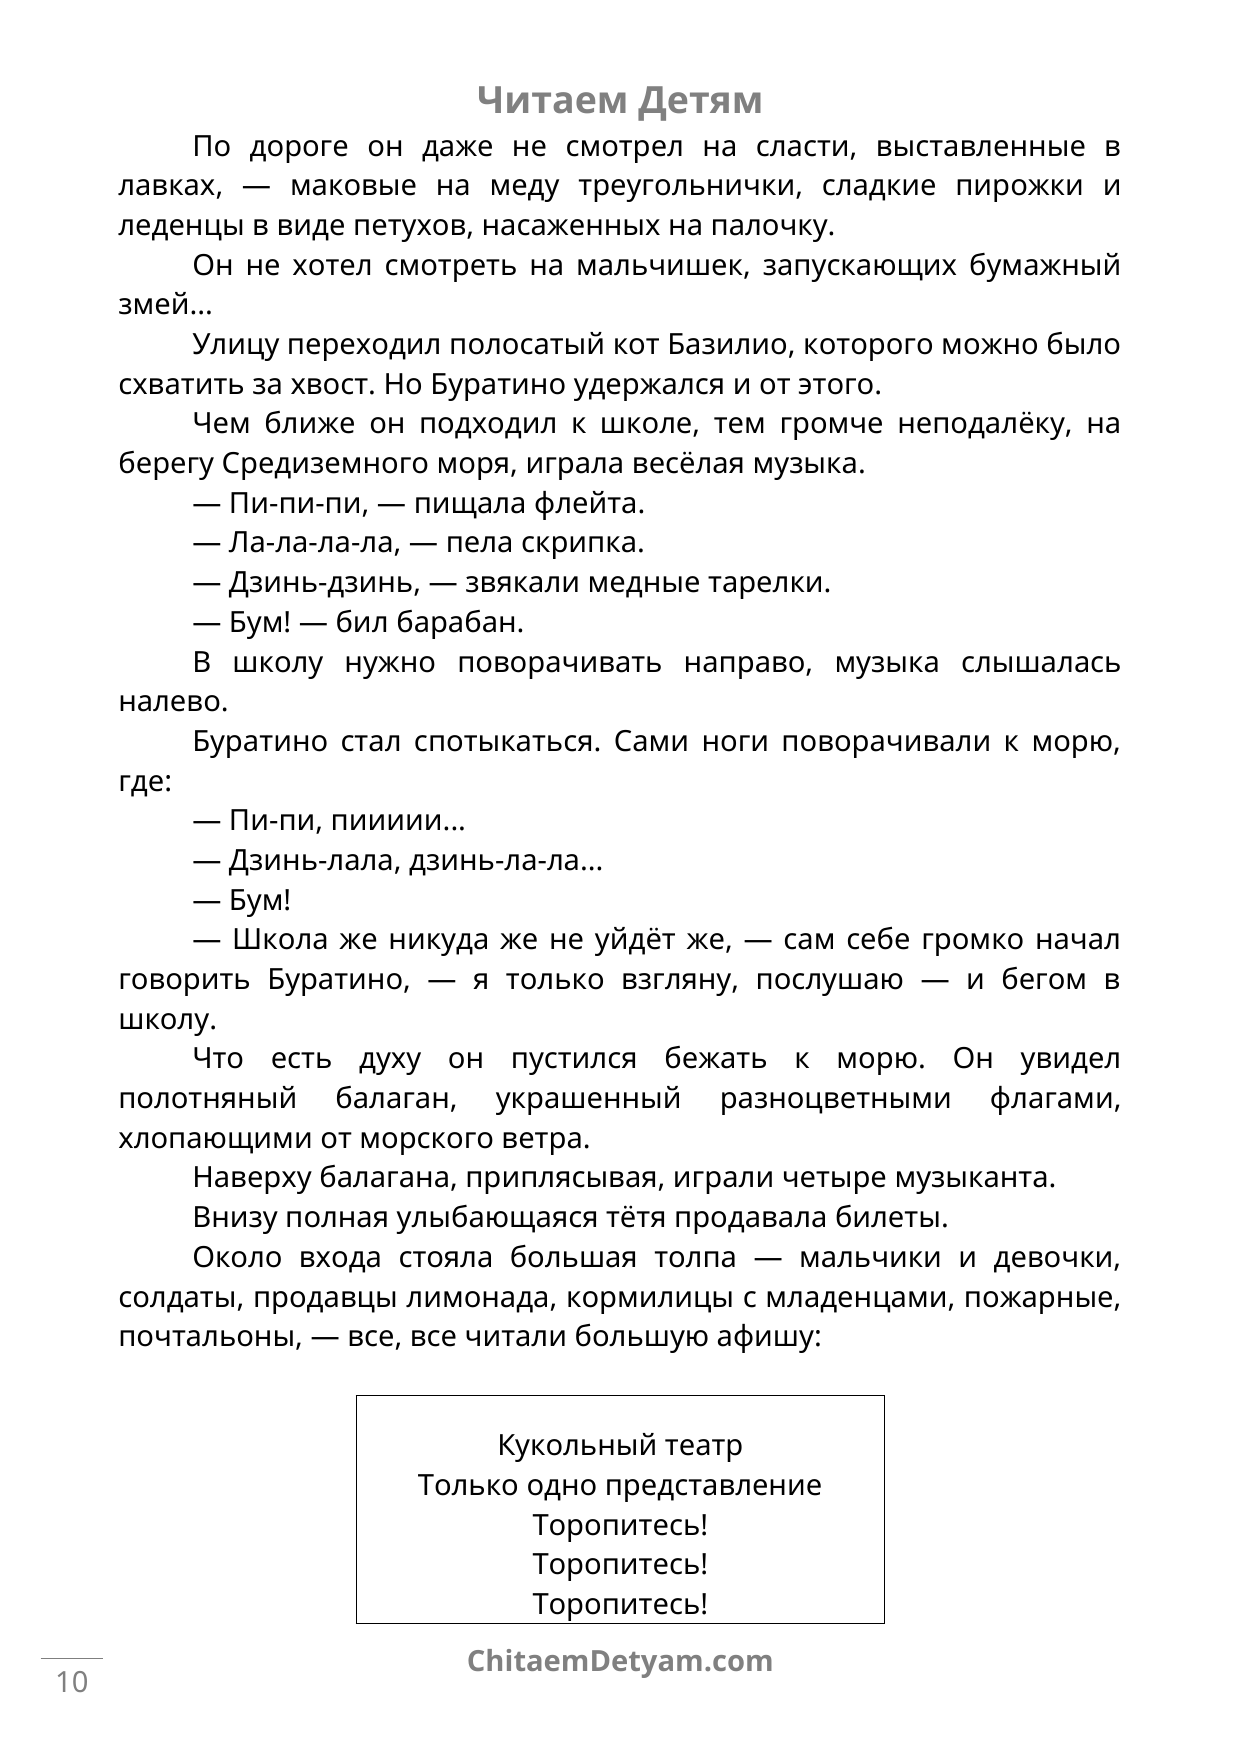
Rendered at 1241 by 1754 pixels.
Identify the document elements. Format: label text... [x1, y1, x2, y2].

text — Пи-пи-пи, — пищала флейта. [118, 482, 1122, 522]
text — Ла-ла-ла-ла, — пела скрипка. [118, 522, 1122, 561]
text — Пи-пи, пиииии... [118, 799, 1122, 839]
text Чем ближе он подходил к школе, тем громче неподалёку, на берегу Средиземного моря, играла весёлая музыка. [118, 403, 1122, 482]
text Улицу переходил полосатый кот Базилио, которого можно было схватить за хвост. Но Буратино удержался и от этого. [118, 323, 1122, 403]
text Буратино стал спотыкаться. Сами ноги поворачивали к морю, где: [118, 720, 1122, 799]
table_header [357, 1396, 884, 1623]
text — Бум! [118, 879, 1122, 919]
text В школу нужно поворачивать направо, музыка слышалась налево. [118, 641, 1122, 720]
text Что есть духу он пустился бежать к морю. Он увидел полотняный балаган, украшенный разноцветными флагами, хлопающими от морского ветра. [118, 1038, 1122, 1157]
text — Дзинь-дзинь, — звякали медные тарелки. [118, 561, 1122, 601]
text Он не хотел смотреть на мальчишек, запускающих бумажный змей... [118, 244, 1122, 323]
text Около входа стояла большая толпа — мальчики и девочки, солдаты, продавцы лимонада, кормилицы с младенцами, пожарные, почтальоны, — все, все читали большую афишу: [118, 1236, 1122, 1355]
text Наверху балагана, приплясывая, играли четыре музыканта. [118, 1157, 1122, 1196]
text — Школа же никуда же не уйдёт же, — сам себе громко начал говорить Буратино, — я только взгляну, послушаю — и бегом в школу. [118, 919, 1122, 1038]
text — Дзинь-лала, дзинь-ла-ла... [118, 839, 1122, 879]
text По дороге он даже не смотрел на сласти, выставленные в лавках, — маковые на меду треугольнички, сладкие пирожки и леденцы в виде петухов, насаженных на палочку. [118, 125, 1122, 244]
text Внизу полная улыбающаяся тётя продавала билеты. [118, 1196, 1122, 1236]
text — Бум! — бил барабан. [118, 601, 1122, 641]
